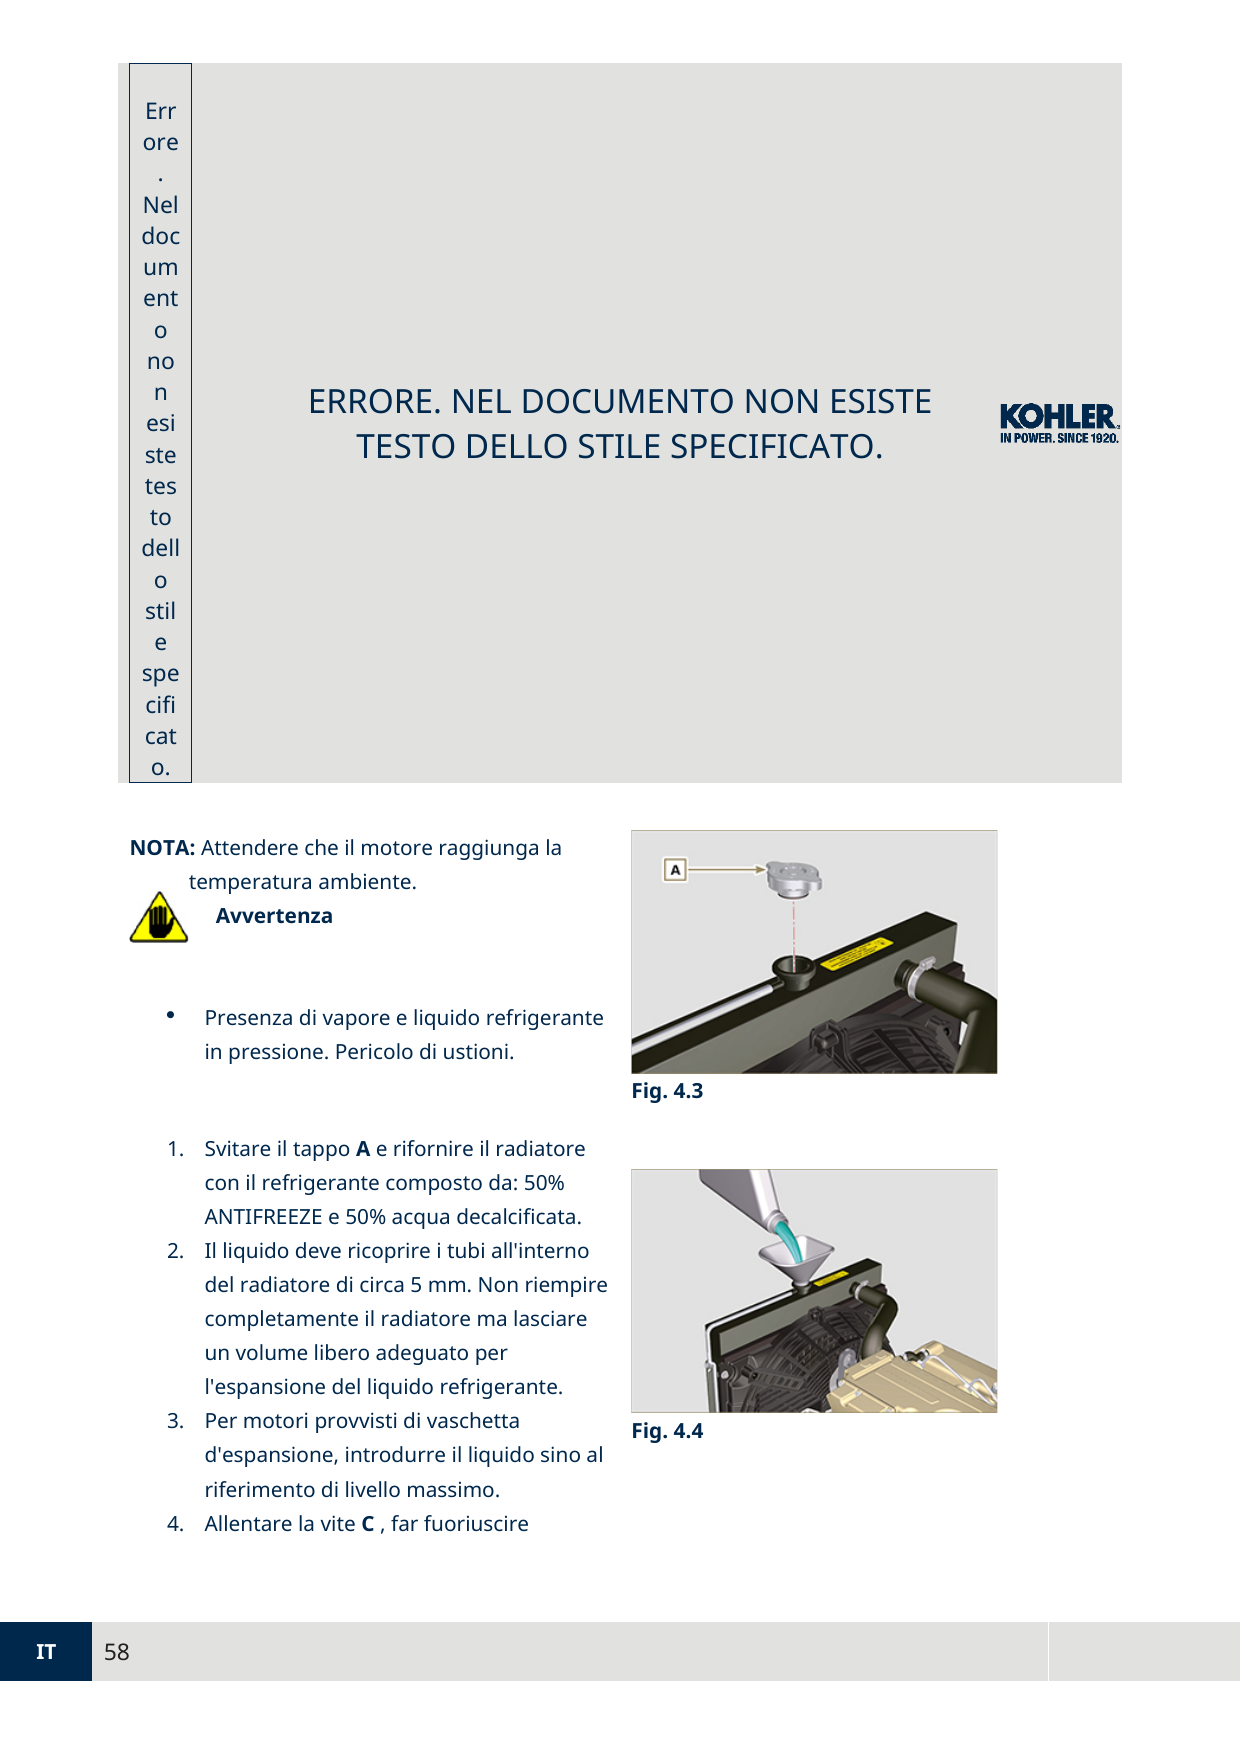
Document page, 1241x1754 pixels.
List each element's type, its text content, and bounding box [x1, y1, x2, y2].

picture [631, 830, 998, 1074]
picture [1000, 403, 1121, 443]
table_cell NOTA: Attendere che il motore raggiunga la temperatura ambiente. Avvertenza Presenza di vapore e liquido refrigerante in pressione. Pericolo di ustioni. Svitare il tappo A e rifornire il radiatore con il refrigerante composto da: 50% ANTIFREEZE e 50% acqua decalcificata. Il liquido deve ricoprire i tubi all'interno del radiatore di circa 5 mm. Non riempire completamente il radiatore ma lasciare un volume libero adeguato per l'espansione del liquido refrigerante. Per motori provvisti di vaschetta d'espansione, introdurre il liquido sino al riferimento di livello massimo. Allentare la vite C , far fuoriuscire l'eventuale aria presente e avvitare la vite C (coppia di serraggio a 8 Nm - Fig. 4.6 ). Riavvitare a fondo il tappo A . Dopo alcune ore di funzionamento arrestare il motore attendere che il liquido refrigerante torni ad una temperatura prossima all'ambiente e verificare nuovamente il livello. [118, 815, 620, 1553]
picture [631, 1169, 998, 1413]
table_cell Fig. 4.3 Fig. 4.4 [620, 815, 1122, 1553]
picture [129, 891, 189, 943]
